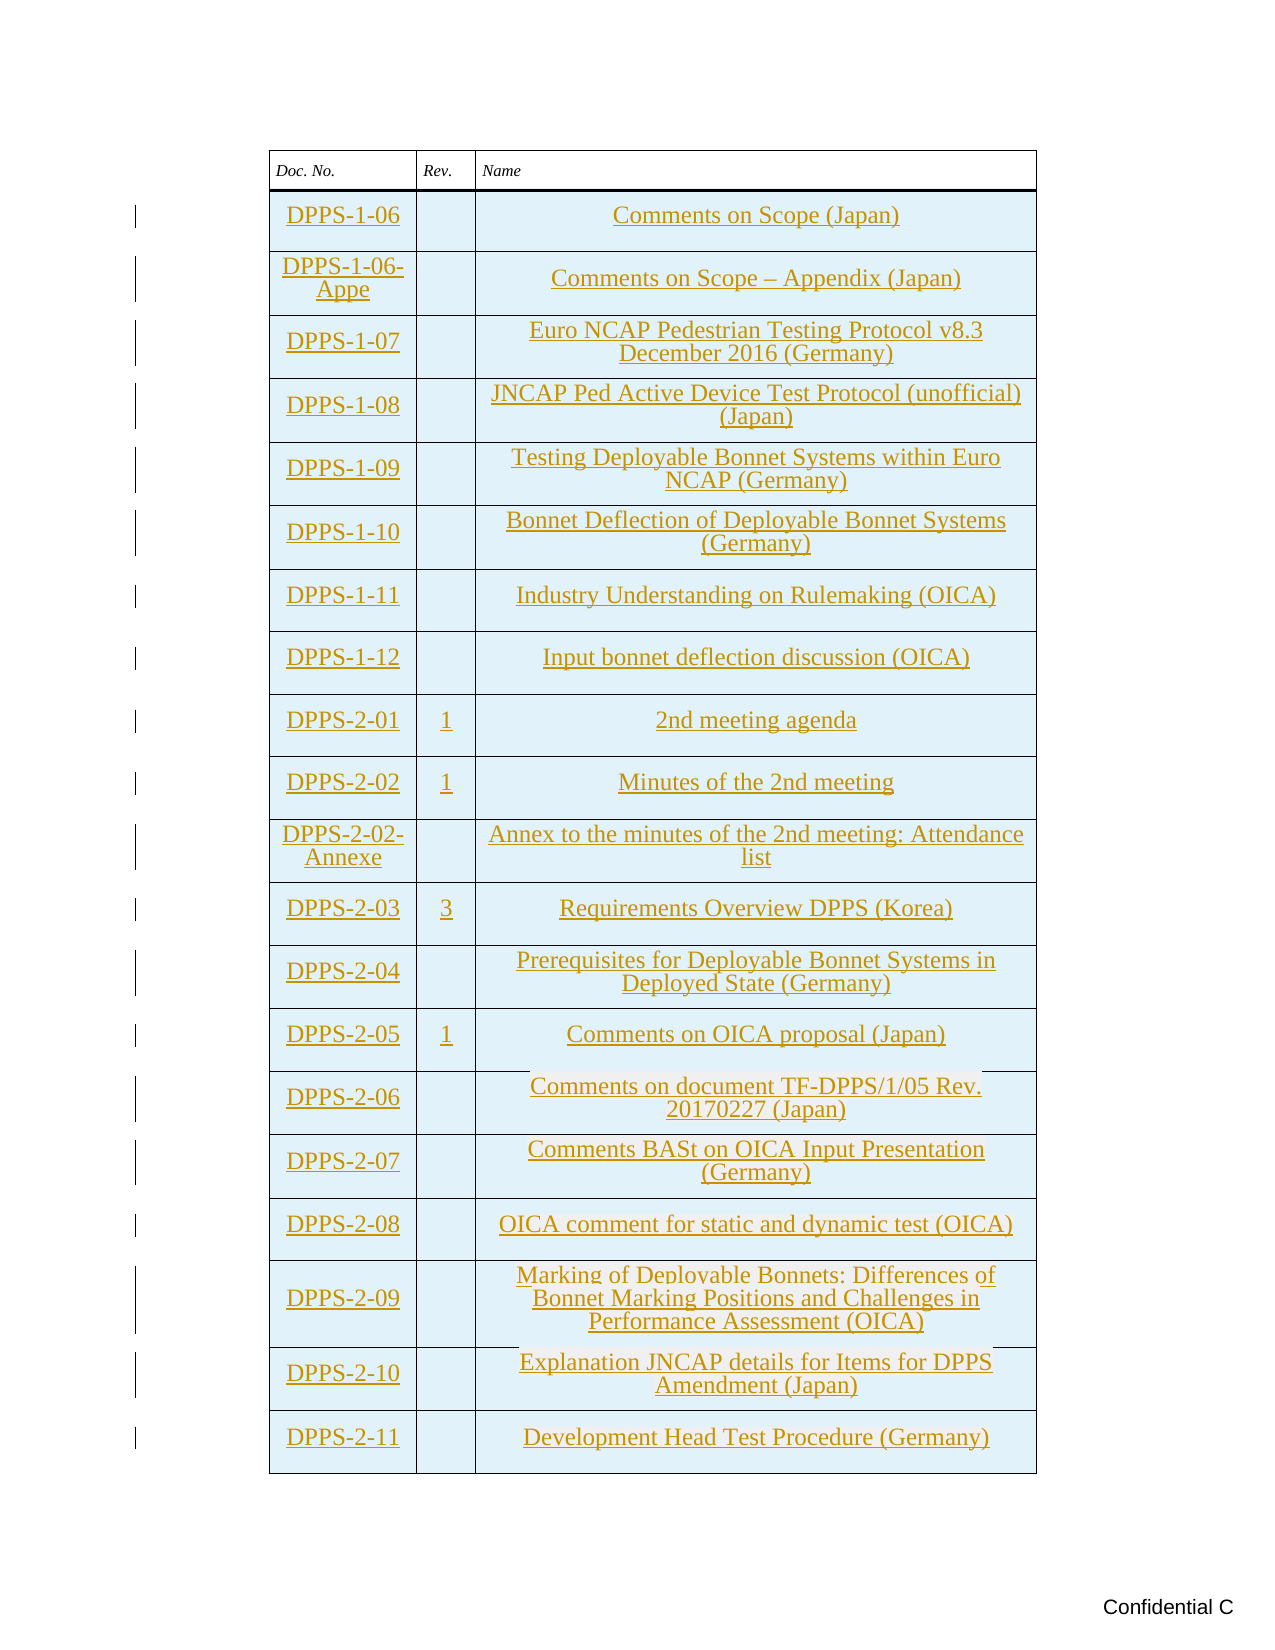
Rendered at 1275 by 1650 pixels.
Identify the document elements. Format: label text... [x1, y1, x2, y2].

table_header Doc. No. [270, 151, 416, 188]
table_header Rev. [417, 151, 475, 188]
table_header Name [476, 151, 1036, 188]
